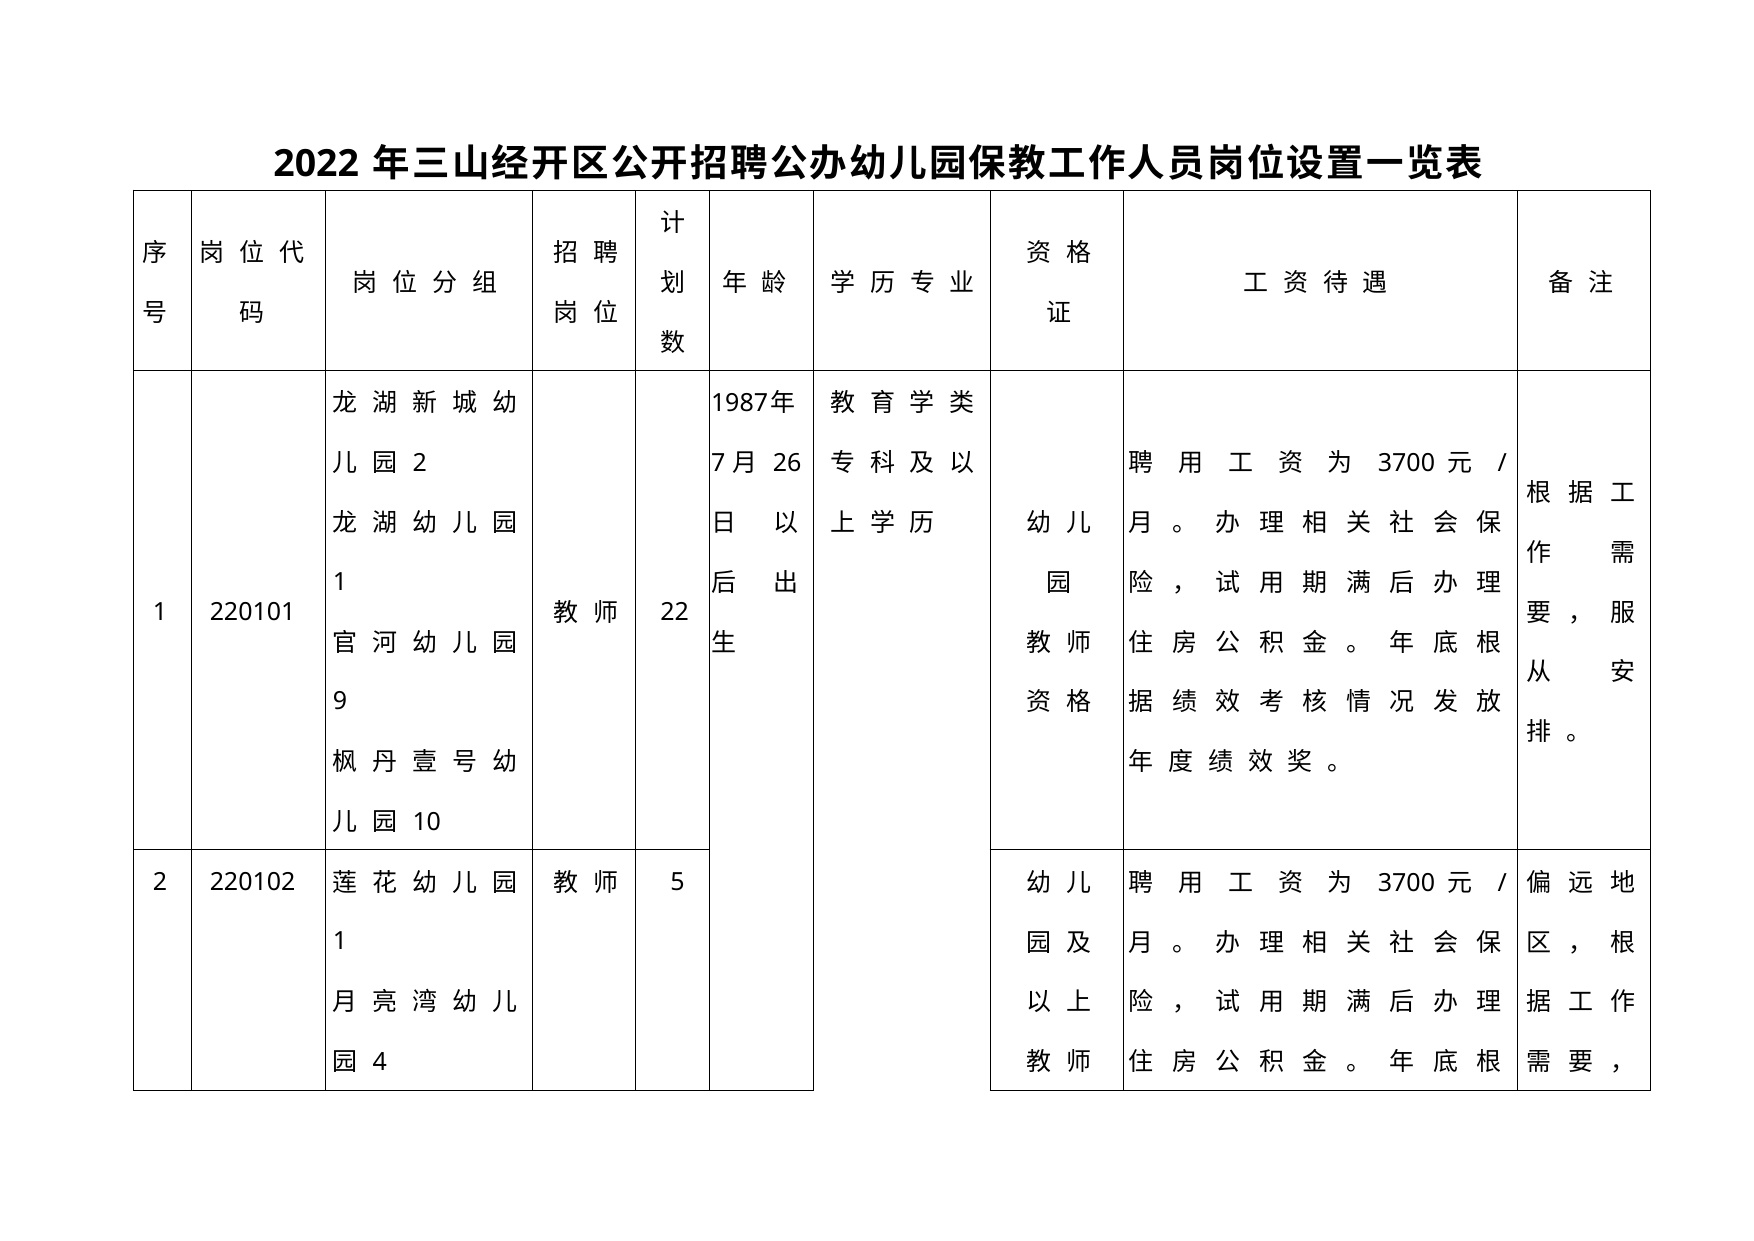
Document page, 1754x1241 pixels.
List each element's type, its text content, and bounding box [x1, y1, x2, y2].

table_cell 220102 [192, 850, 325, 1089]
table_cell 教师 [533, 371, 635, 849]
table_header 岗位代码 [192, 191, 325, 370]
table_header 年龄 [710, 191, 813, 370]
table_cell 教师 [533, 850, 635, 1089]
table_cell 龙湖新城幼儿园2 龙湖幼儿园1 官河幼儿园9 枫丹壹号幼儿园10 [326, 371, 532, 849]
table_cell 220101 [192, 371, 325, 849]
table_cell 5 [636, 850, 709, 1089]
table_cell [1124, 850, 1517, 1089]
text 2022年三山经开区公开招聘公办幼儿园保教工作人员岗位设置一览表 [134, 130, 1626, 189]
table_cell 幼儿园及以上教师资格 [991, 850, 1123, 1089]
table_cell 幼儿园 教师资格 [991, 371, 1123, 849]
table_header 计划数 [636, 191, 709, 370]
table_header 资格证 [991, 191, 1123, 370]
table_cell 2 [134, 850, 191, 1089]
table_header 序号 [134, 191, 191, 370]
table_header 学历专业 [814, 191, 990, 370]
table_header 工资待遇 [1124, 191, 1517, 370]
table_cell 莲花幼儿园1 月亮湾幼儿园4 [326, 850, 532, 1089]
table_cell 教育学类专科及以上学历 [814, 371, 990, 1089]
table_cell 22 [636, 371, 709, 849]
table_cell 聘用工资为3700元/月。办理相关社会保险，试用期满后办理住房公积金。年底根据绩效考核情况发放年度绩效奖。 [1124, 371, 1517, 849]
table_header 招聘岗位 [533, 191, 635, 370]
table_cell 根据工作需要，服从安排。 [1518, 371, 1650, 849]
table_cell 偏远地区，根据工作需要，服从安排。 [1518, 850, 1650, 1089]
table_header 岗位分组 [326, 191, 532, 370]
table_cell 1987年 7月26日以后出生 [710, 371, 813, 1089]
table_cell 1 [134, 371, 191, 849]
table_header 备注 [1518, 191, 1650, 370]
